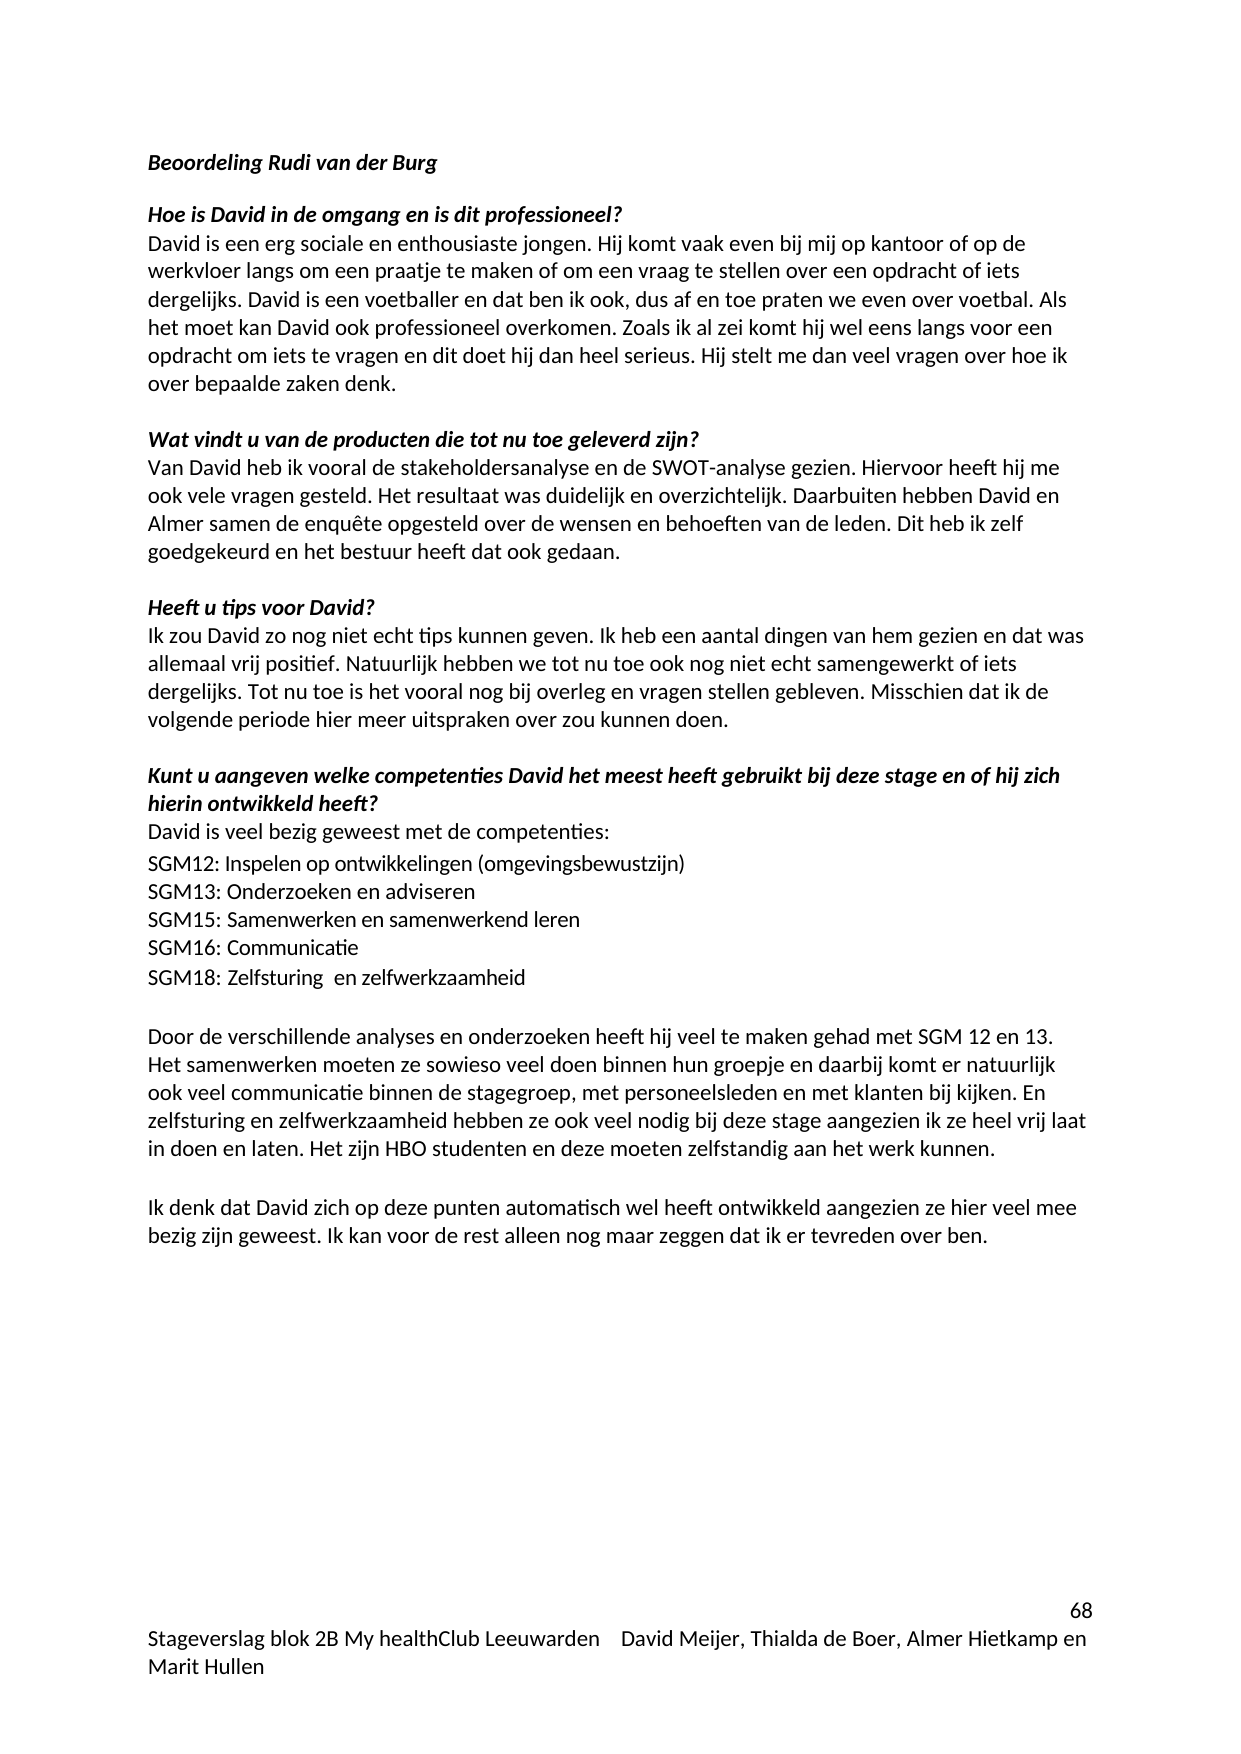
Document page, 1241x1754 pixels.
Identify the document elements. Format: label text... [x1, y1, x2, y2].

text Ik denk dat David zich op deze punten automatisch wel heeft ontwikkeld aangezien ze hier veel mee bezig zijn geweest. Ik kan voor de rest alleen nog maar zeggen dat ik er tevreden over ben. [148, 1193, 1093, 1249]
text Van David heb ik vooral de stakeholdersanalyse en de SWOT-analyse gezien. Hiervoor heeft hij me ook vele vragen gesteld. Het resultaat was duidelijk en overzichtelijk. Daarbuiten hebben David en Almer samen de enquête opgesteld over de wensen en behoeften van de leden. Dit heb ik zelf goedgekeurd en het bestuur heeft dat ook gedaan. [148, 453, 1093, 565]
text David is een erg sociale en enthousiaste jongen. Hij komt vaak even bij mij op kantoor of op de werkvloer langs om een praatje te maken of om een vraag te stellen over een opdracht of iets dergelijks. David is een voetballer en dat ben ik ook, dus af en toe praten we even over voetbal. Als het moet kan David ook professioneel overkomen. Zoals ik al zei komt hij wel eens langs voor een opdracht om iets te vragen en dit doet hij dan heel serieus. Hij stelt me dan veel vragen over hoe ik over bepaalde zaken denk. [148, 229, 1093, 397]
text Beoordeling Rudi van der Burg [148, 148, 1093, 176]
text SGM12: Inspelen op ontwikkelingen (omgevingsbewustzijn) [148, 849, 1093, 877]
text SGM18: Zelfsturing en zelfwerkzaamheid [148, 961, 1093, 992]
text Door de verschillende analyses en onderzoeken heeft hij veel te maken gehad met SGM 12 en 13. Het samenwerken moeten ze sowieso veel doen binnen hun groepje en daarbij komt er natuurlijk ook veel communicatie binnen de stagegroep, met personeelsleden en met klanten bij kijken. En zelfsturing en zelfwerkzaamheid hebben ze ook veel nodig bij deze stage aangezien ik ze heel vrij laat in doen en laten. Het zijn HBO studenten en deze moeten zelfstandig aan het werk kunnen. [148, 1022, 1093, 1162]
text SGM16: Communicatie [148, 933, 1093, 961]
text Kunt u aangeven welke competenties David het meest heeft gebruikt bij deze stage en of hij zich hierin ontwikkeld heeft? [148, 761, 1093, 817]
text David is veel bezig geweest met de competenties: [148, 817, 1093, 845]
text Wat vindt u van de producten die tot nu toe geleverd zijn? [148, 425, 1093, 453]
text Heeft u tips voor David? [148, 593, 1093, 621]
text Hoe is David in de omgang en is dit professioneel? [148, 201, 1093, 229]
text SGM13: Onderzoeken en adviseren [148, 877, 1093, 905]
text SGM15: Samenwerken en samenwerkend leren [148, 905, 1093, 933]
text Ik zou David zo nog niet echt tips kunnen geven. Ik heb een aantal dingen van hem gezien en dat was allemaal vrij positief. Natuurlijk hebben we tot nu toe ook nog niet echt samengewerkt of iets dergelijks. Tot nu toe is het vooral nog bij overleg en vragen stellen gebleven. Misschien dat ik de volgende periode hier meer uitspraken over zou kunnen doen. [148, 621, 1093, 733]
